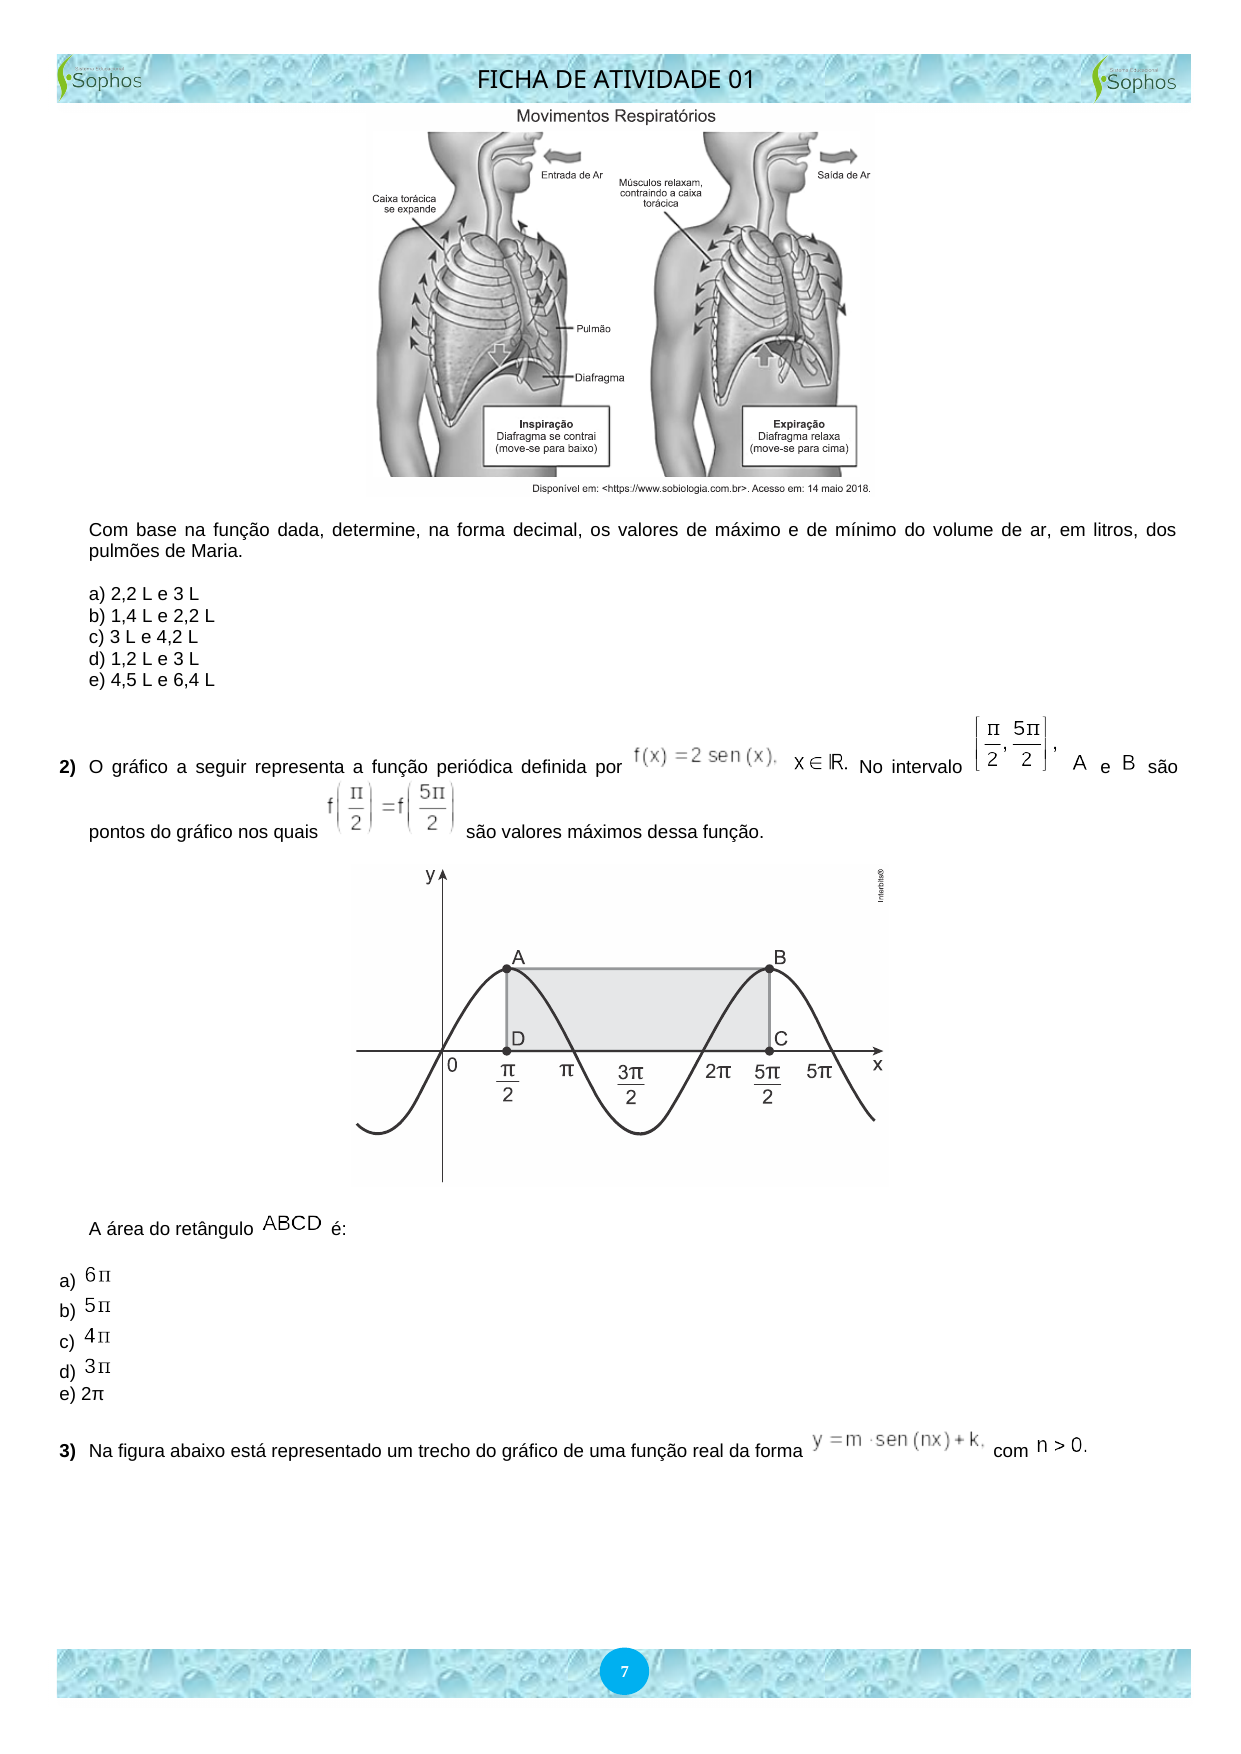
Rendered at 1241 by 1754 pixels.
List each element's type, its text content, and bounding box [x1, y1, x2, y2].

text c) 3 L e 4,2 L [89, 626, 1181, 648]
text e) 2π [59, 1383, 1166, 1404]
text a) 2,2 L e 3 L [89, 583, 1181, 604]
text b) [59, 1291, 1166, 1322]
list Com base na função dada, determine, na forma decimal, os valores de máximo e de mínimo do volume de ar, em litros, dos pulmões de Maria. [89, 518, 1178, 561]
text a) [59, 1261, 1166, 1291]
text d) 1,2 L e 3 L [89, 648, 1181, 669]
text O gráfico a seguir representa a função periódica definida por No intervalo e são pontos do gráfico nos quais são valores máximos dessa função. [59, 712, 1178, 842]
picture [56, 53, 1191, 105]
text b) 1,4 L e 2,2 L [89, 604, 1181, 626]
text d) [59, 1352, 1166, 1383]
list A área do retângulo é: [89, 1209, 1178, 1239]
picture [56, 1649, 1191, 1698]
text e) 4,5 L e 6,4 L [89, 669, 1181, 691]
text c) [59, 1322, 1166, 1352]
text Na figura abaixo está representado um trecho do gráfico de uma função real da forma com [59, 1426, 1178, 1461]
